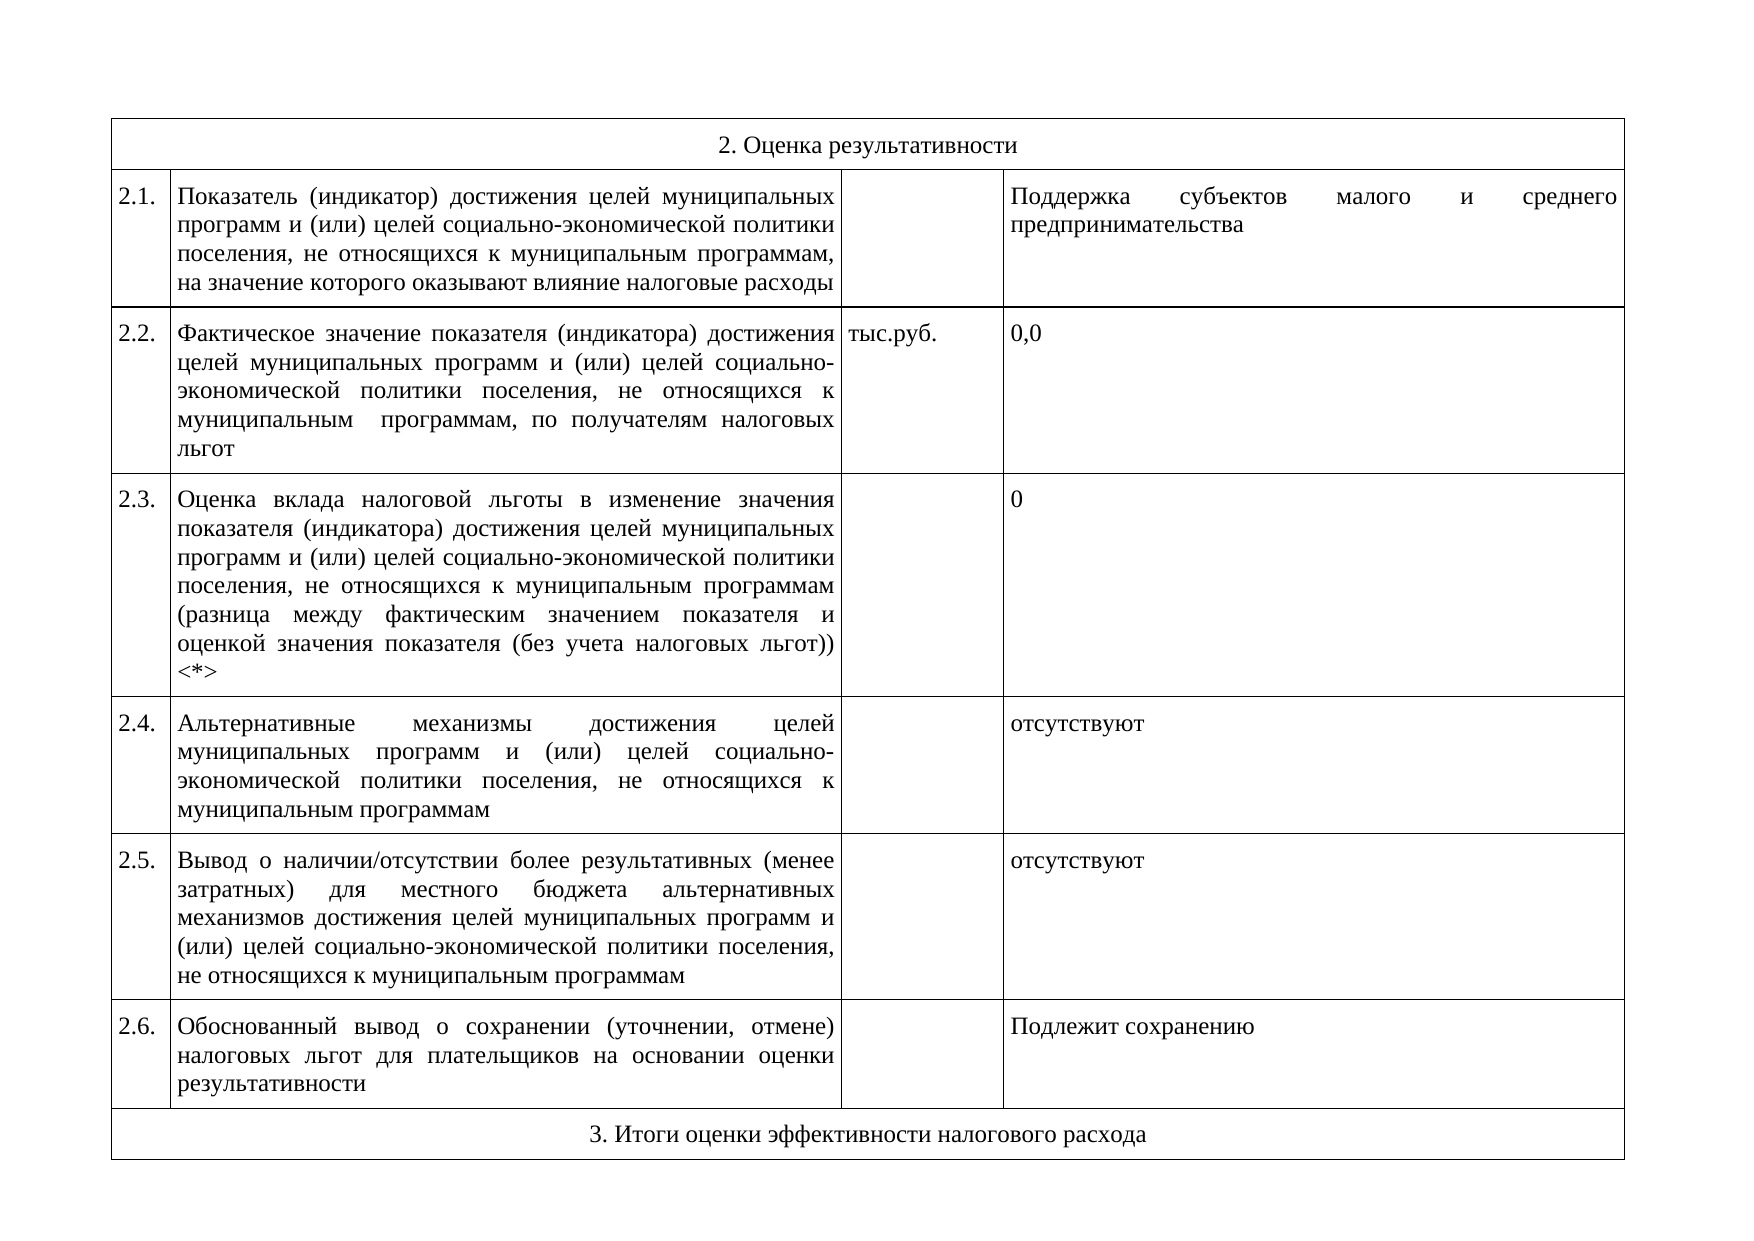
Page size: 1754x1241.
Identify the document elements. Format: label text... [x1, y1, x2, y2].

table_cell Поддержка субъектов малого и среднего предпринимательства [1004, 170, 1624, 306]
table_cell отсутствуют [1004, 834, 1624, 999]
table_cell тыс.руб. [842, 308, 1003, 472]
table_cell [842, 474, 1003, 696]
table_cell [842, 697, 1003, 833]
table_cell Показатель (индикатор) достижения целей муниципальных программ и (или) целей социально-экономической политики поселения, не относящихся к муниципальным программам, на значение которого оказывают влияние налоговые расходы [171, 170, 841, 306]
table_cell [842, 834, 1003, 999]
table_cell Подлежит сохранению [1004, 1000, 1624, 1108]
table_cell 2.6. [112, 1000, 170, 1108]
table_cell Вывод о наличии/отсутствии более результативных (менее затратных) для местного бюджета альтернативных механизмов достижения целей муниципальных программ и (или) целей социально-экономической политики поселения, не относящихся к муниципальным программам [171, 834, 841, 999]
table_cell [842, 170, 1003, 306]
table_cell 2.2. [112, 308, 170, 472]
table_cell Оценка вклада налоговой льготы в изменение значения показателя (индикатора) достижения целей муниципальных программ и (или) целей социально-экономической политики поселения, не относящихся к муниципальным программам (разница между фактическим значением показателя и оценкой значения показателя (без учета налоговых льгот)) <*> [171, 474, 841, 696]
table_cell 2.3. [112, 474, 170, 696]
table_cell Фактическое значение показателя (индикатора) достижения целей муниципальных программ и (или) целей социально-экономической политики поселения, не относящихся к муниципальным программам, по получателям налоговых льгот [171, 308, 841, 472]
table_cell 2. Оценка результативности [112, 119, 1624, 169]
table_cell 2.4. [112, 697, 170, 833]
table_cell 2.5. [112, 834, 170, 999]
table_cell 0,0 [1004, 308, 1624, 472]
table_cell 2.1. [112, 170, 170, 306]
table_cell Альтернативные механизмы достижения целей муниципальных программ и (или) целей социально-экономической политики поселения, не относящихся к муниципальным программам [171, 697, 841, 833]
table_cell Обоснованный вывод о сохранении (уточнении, отмене) налоговых льгот для плательщиков на основании оценки результативности [171, 1000, 841, 1108]
table_cell отсутствуют [1004, 697, 1624, 833]
table_cell [842, 1000, 1003, 1108]
table_cell 0 [1004, 474, 1624, 696]
table_cell 3. Итоги оценки эффективности налогового расхода [112, 1109, 1624, 1159]
